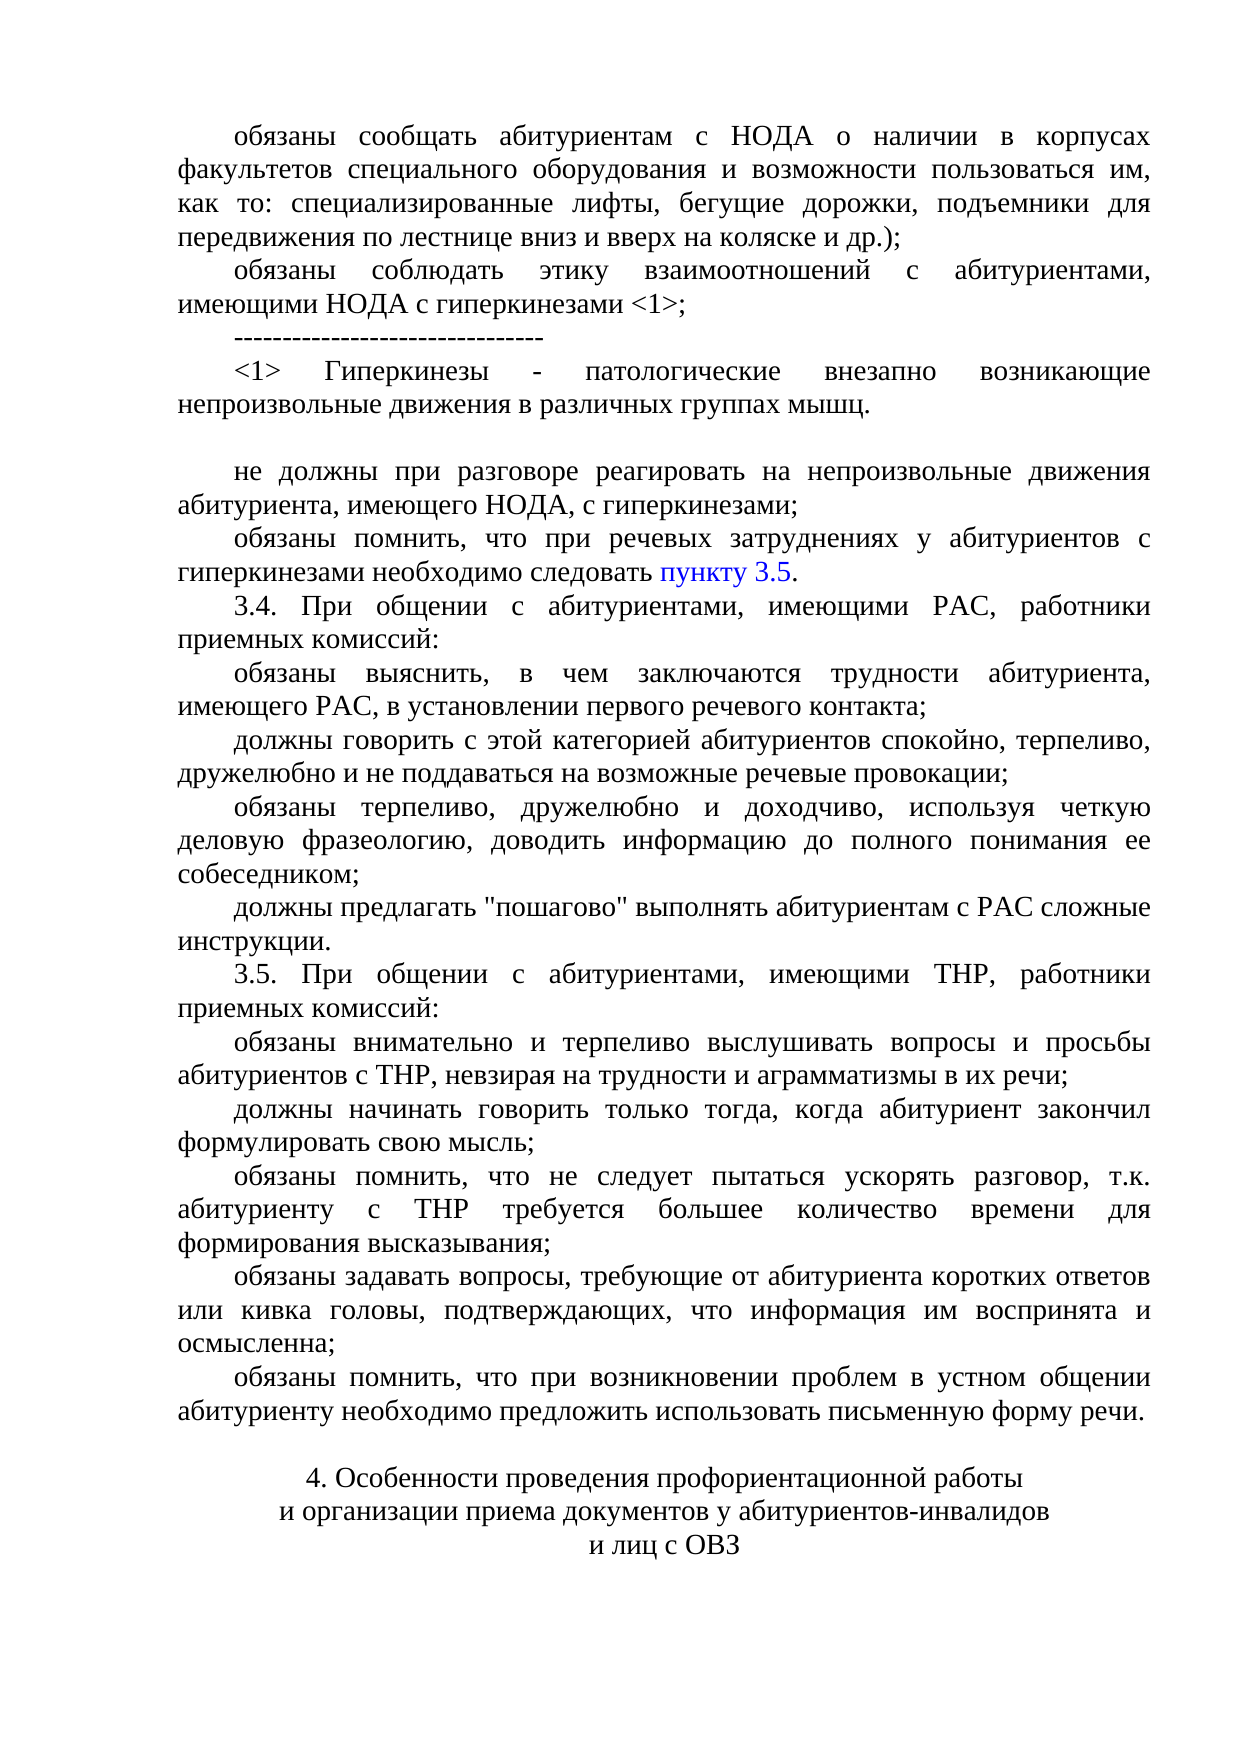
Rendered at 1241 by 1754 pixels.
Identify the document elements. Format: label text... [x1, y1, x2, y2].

text 3.5. При общении с абитуриентами, имеющими ТНР, работники приемных комиссий: [177, 957, 1152, 1024]
text должны говорить с этой категорией абитуриентов спокойно, терпеливо, дружелюбно и не поддаваться на возможные речевые провокации; [177, 722, 1152, 789]
text обязаны задавать вопросы, требующие от абитуриента коротких ответов или кивка головы, подтверждающих, что информация им воспринята и осмысленна; [177, 1258, 1152, 1359]
text обязаны помнить, что при речевых затруднениях у абитуриентов с гиперкинезами необходимо следовать пункту 3.5. [177, 521, 1152, 588]
text 4. Особенности проведения профориентационной работы [177, 1460, 1152, 1493]
text должны предлагать "пошагово" выполнять абитуриентам с РАС сложные инструкции. [177, 889, 1152, 957]
text и лиц с ОВЗ [177, 1527, 1152, 1560]
text обязаны терпеливо, дружелюбно и доходчиво, используя четкую деловую фразеологию, доводить информацию до полного понимания ее собеседником; [177, 789, 1152, 889]
text обязаны выяснить, в чем заключаются трудности абитуриента, имеющего РАС, в установлении первого речевого контакта; [177, 655, 1152, 722]
text и организации приема документов у абитуриентов-инвалидов [177, 1493, 1152, 1527]
text должны начинать говорить только тогда, когда абитуриент закончил формулировать свою мысль; [177, 1091, 1152, 1158]
text обязаны внимательно и терпеливо выслушивать вопросы и просьбы абитуриентов с ТНР, невзирая на трудности и аграмматизмы в их речи; [177, 1024, 1152, 1091]
text обязаны помнить, что не следует пытаться ускорять разговор, т.к. абитуриенту с ТНР требуется большее количество времени для формирования высказывания; [177, 1158, 1152, 1258]
text обязаны сообщать абитуриентам с НОДА о наличии в корпусах факультетов специального оборудования и возможности пользоваться им, как то: специализированные лифты, бегущие дорожки, подъемники для передвижения по лестнице вниз и вверх на коляске и др.); [177, 118, 1152, 252]
text -------------------------------- [177, 319, 1152, 353]
text не должны при разговоре реагировать на непроизвольные движения абитуриента, имеющего НОДА, с гиперкинезами; [177, 453, 1152, 521]
text обязаны соблюдать этику взаимоотношений с абитуриентами, имеющими НОДА с гиперкинезами <1>; [177, 252, 1152, 319]
text <1> Гиперкинезы - патологические внезапно возникающие непроизвольные движения в различных группах мышц. [177, 353, 1152, 420]
text 3.4. При общении с абитуриентами, имеющими РАС, работники приемных комиссий: [177, 588, 1152, 655]
text обязаны помнить, что при возникновении проблем в устном общении абитуриенту необходимо предложить использовать письменную форму речи. [177, 1359, 1152, 1426]
